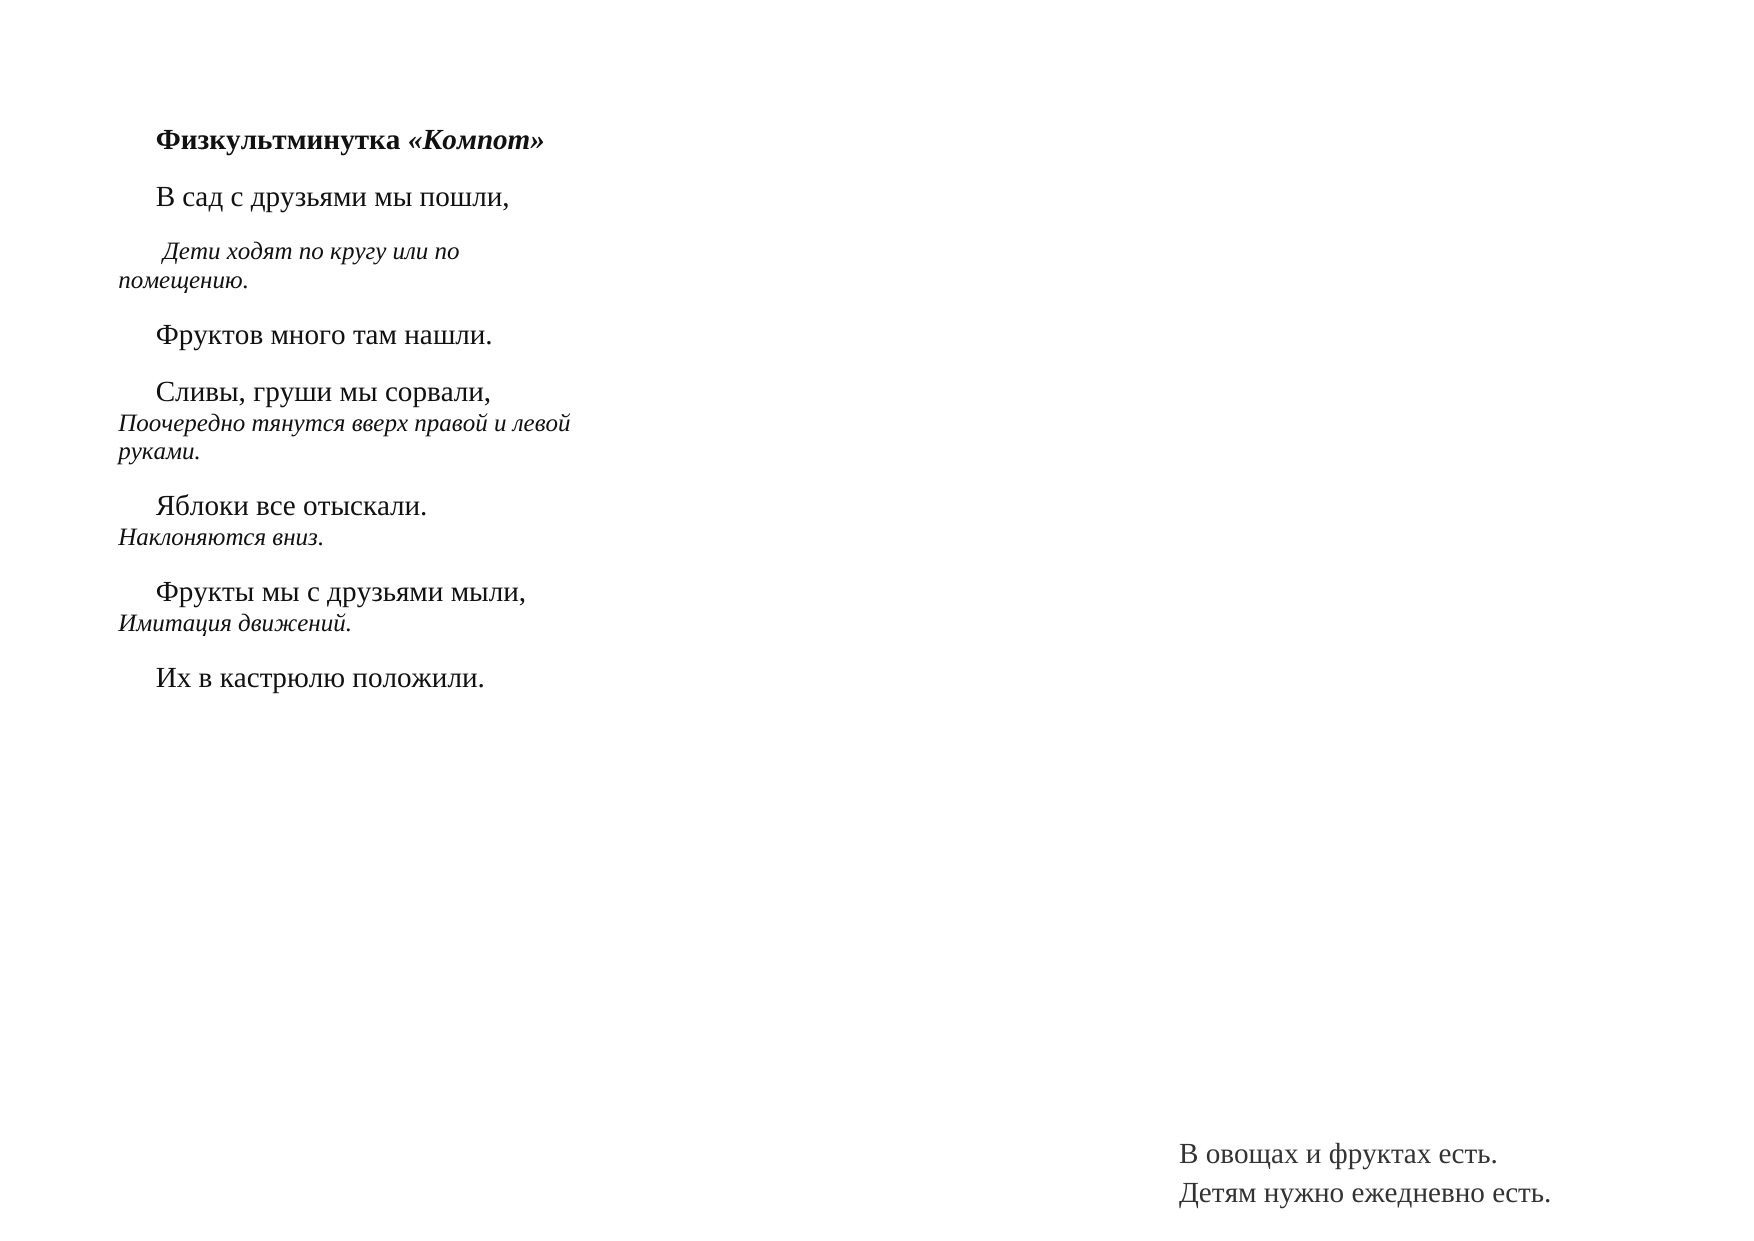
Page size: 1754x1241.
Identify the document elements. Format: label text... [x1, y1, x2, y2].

text Фруктов много там нашли. [118, 317, 575, 351]
text В овощах и фруктах есть. [1179, 1137, 1636, 1170]
text Фрукты мы с друзьями мыли, Имитация движений. [118, 574, 575, 637]
text Яблоки все отыскали. Наклоняются вниз. [118, 488, 575, 551]
text Сливы, груши мы сорвали, Поочередно тянутся вверх правой и левой руками. [118, 374, 575, 465]
text В сад с друзьями мы пошли, [118, 179, 575, 213]
text Физкультминутка «Компот» [118, 122, 575, 156]
text Их в кастрюлю положили. [118, 660, 575, 693]
text Дети ходят по кругу или по помещению. [118, 236, 575, 294]
text Детям нужно ежедневно есть. [1179, 1175, 1636, 1209]
